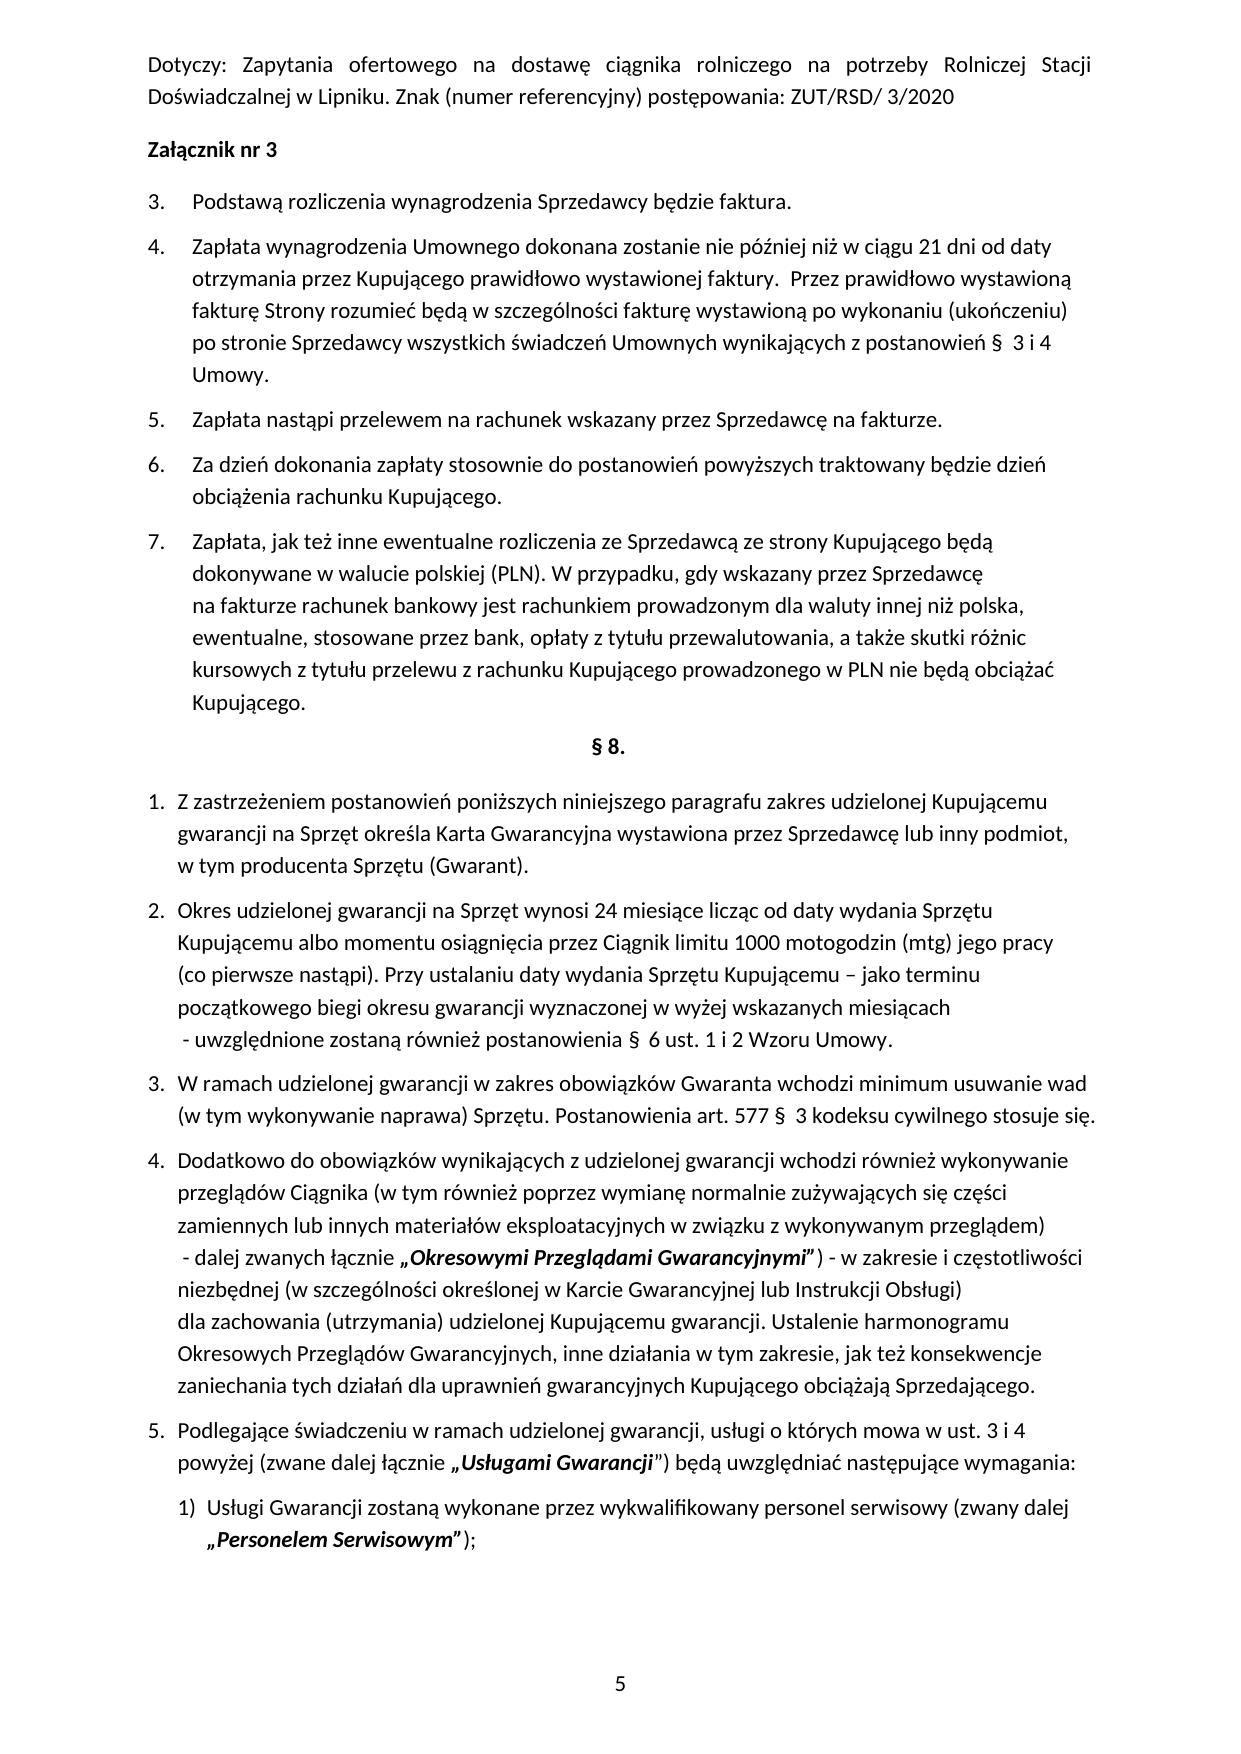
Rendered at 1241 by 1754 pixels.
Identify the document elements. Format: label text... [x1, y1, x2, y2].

list Podstawą rozliczenia wynagrodzenia Sprzedawcy będzie faktura. [148, 187, 1093, 215]
list Zapłata wynagrodzenia Umownego dokonana zostanie nie później niż w ciągu 21 dni od daty otrzymania przez Kupującego prawidłowo wystawionej faktury. Przez prawidłowo wystawioną fakturę Strony rozumieć będą w szczególności fakturę wystawioną po wykonaniu (ukończeniu) po stronie Sprzedawcy wszystkich świadczeń Umownych wynikających z postanowień § Par 3 i 4 Umowy. [148, 232, 1093, 389]
list W ramach udzielonej gwarancji w zakres obowiązków Gwaranta wchodzi minimum usuwanie wad (w tym wykonywanie naprawa) Sprzętu. Postanowienia art. 577 § Par 3 kodeksu cywilnego stosuje się. [148, 1069, 1107, 1130]
text Par. [148, 732, 1093, 761]
list Dodatkowo do obowiązków wynikających z udzielonej gwarancji wchodzi również wykonywanie przeglądów Ciągnika (w tym również poprzez wymianę normalnie zużywających się części zamiennych lub innych materiałów eksploatacyjnych w związku z wykonywanym przeglądem) - dalej zwanych łącznie „Okresowymi Przeglądami Gwarancyjnymi”) - w zakresie i częstotliwości niezbędnej (w szczególności określonej w Karcie Gwarancyjnej lub Instrukcji Obsługi) dla zachowania (utrzymania) udzielonej Kupującemu gwarancji. Ustalenie harmonogramu Okresowych Przeglądów Gwarancyjnych, inne działania w tym zakresie, jak też konsekwencje zaniechania tych działań dla uprawnień gwarancyjnych Kupującego obciążają Sprzedającego. [148, 1146, 1093, 1400]
list Usługi Gwarancji zostaną wykonane przez wykwalifikowany personel serwisowy (zwany dalej „Personelem Serwisowym”); [177, 1493, 1093, 1553]
list Zapłata nastąpi przelewem na rachunek wskazany przez Sprzedawcę na fakturze. [148, 405, 1093, 433]
list Z zastrzeżeniem postanowień poniższych niniejszego paragrafu zakres udzielonej Kupującemu gwarancji na Sprzęt określa Karta Gwarancyjna wystawiona przez Sprzedawcę lub inny podmiot, w tym producenta Sprzętu (Gwarant). [148, 787, 1093, 879]
list Zapłata, jak też inne ewentualne rozliczenia ze Sprzedawcą ze strony Kupującego będą dokonywane w walucie polskiej (PLN). W przypadku, gdy wskazany przez Sprzedawcę na fakturze rachunek bankowy jest rachunkiem prowadzonym dla waluty innej niż polska, ewentualne, stosowane przez bank, opłaty z tytułu przewalutowania, a także skutki różnic kursowych z tytułu przelewu z rachunku Kupującego prowadzonego w PLN nie będą obciążać Kupującego. [148, 527, 1093, 716]
list Okres udzielonej gwarancji na Sprzęt wynosi 24 miesiące licząc od daty wydania Sprzętu Kupującemu albo momentu osiągnięcia przez Ciągnik limitu 1000 motogodzin (mtg) jego pracy (co pierwsze nastąpi). Przy ustalaniu daty wydania Sprzętu Kupującemu – jako terminu początkowego biegi okresu gwarancji wyznaczonej w wyżej wskazanych miesiącach - uwzględnione zostaną również postanowienia § Par 6 ust. 1 i 2 Wzoru Umowy. [148, 896, 1093, 1053]
list Za dzień dokonania zapłaty stosownie do postanowień powyższych traktowany będzie dzień obciążenia rachunku Kupującego. [148, 450, 1093, 510]
list Podlegające świadczeniu w ramach udzielonej gwarancji, usługi o których mowa w ust. 3 i 4 powyżej (zwane dalej łącznie „Usługami Gwarancji”) będą uwzględniać następujące wymagania: [148, 1416, 1093, 1477]
